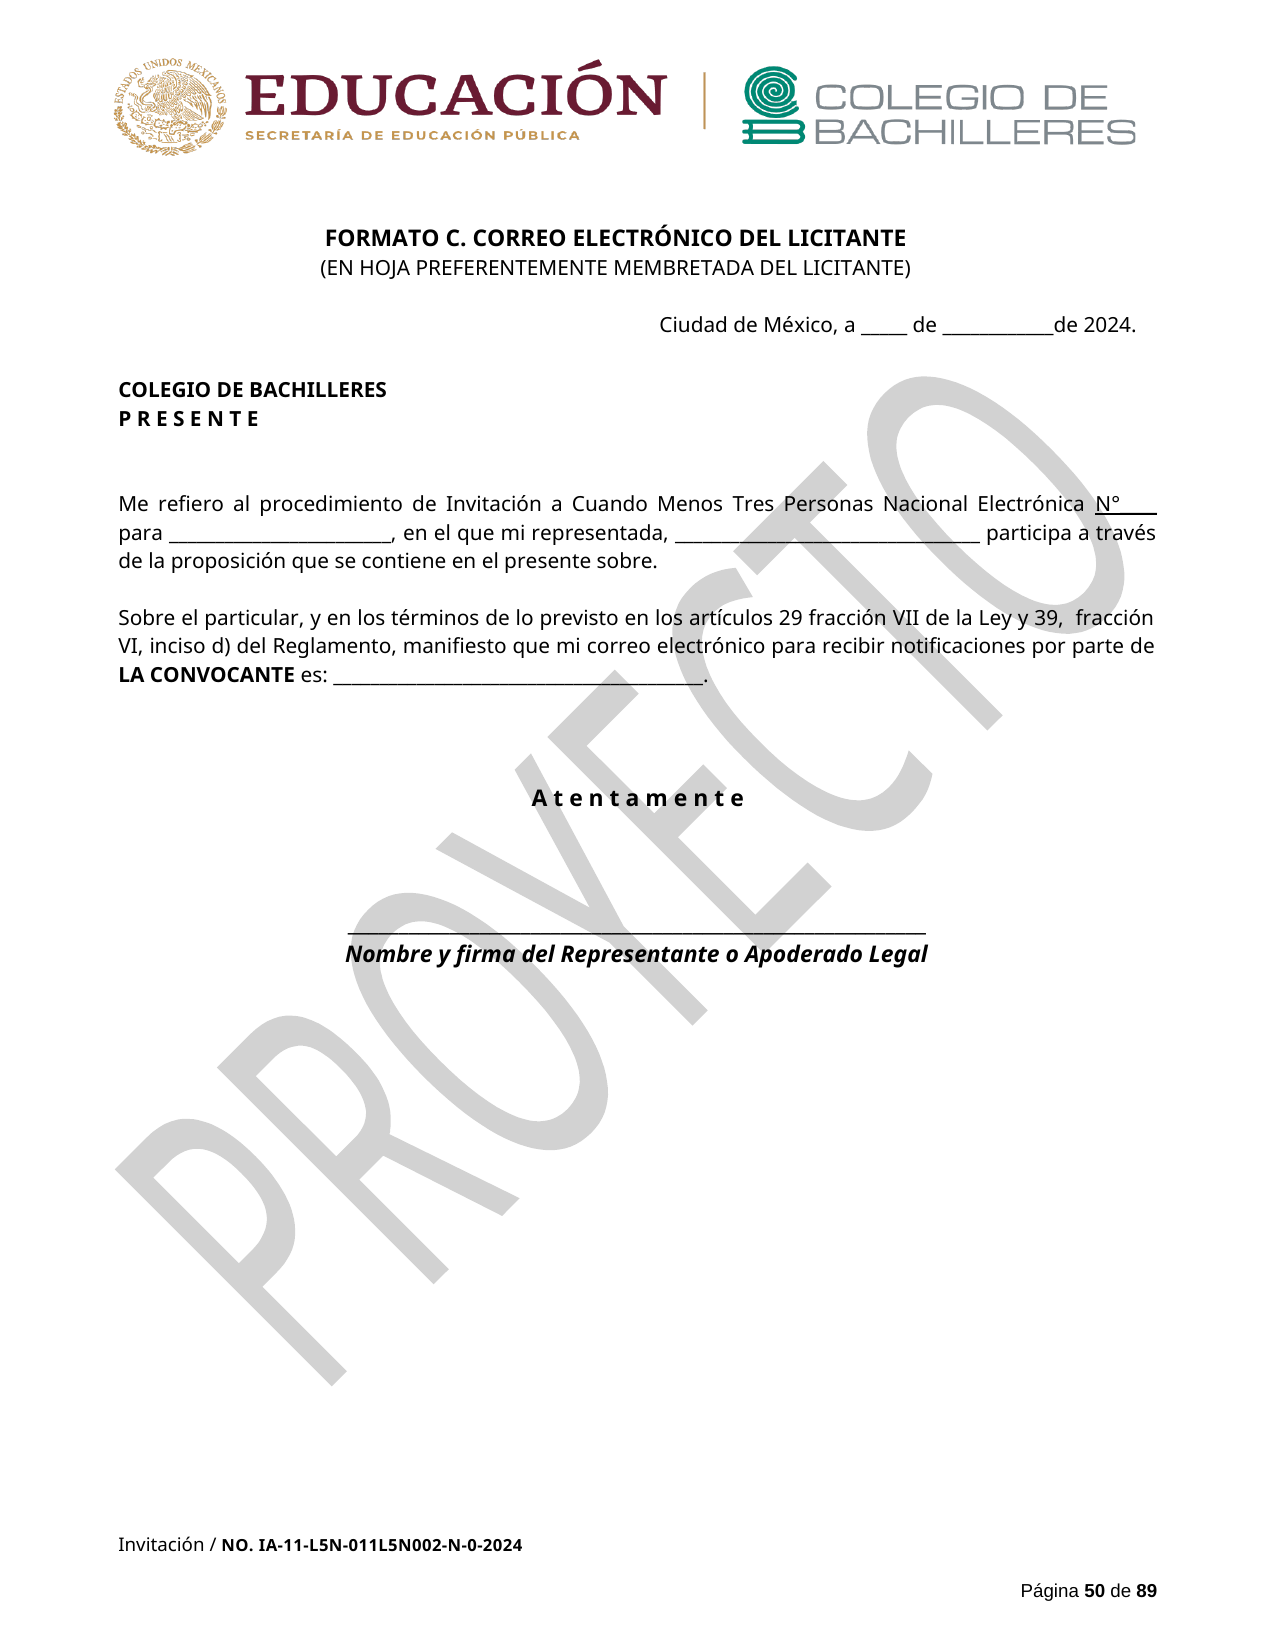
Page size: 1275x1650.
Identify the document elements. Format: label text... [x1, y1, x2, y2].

text COLEGIO DE BACHILLERES [118, 376, 1101, 404]
list (EN HOJA PREFERENTEMENTE MEMBRETADA DEL LICITANTE) [118, 253, 1113, 281]
text P R E S E N T E [118, 404, 1157, 432]
text Me refiero al procedimiento de Invitación a Cuando Menos Tres Personas Nacional Electrónica N°____ para ________________________, en el que mi representada, _________________________________ participa a través de la proposición que se contiene en el presente sobre. [118, 489, 1157, 575]
text Ciudad de México, a _____ de ____________de 2024. [118, 310, 1137, 338]
text Sobre el particular, y en los términos de lo previsto en los artículos 29 fracción VII de la Ley y 39, fracción VI, inciso d) del Reglamento, manifiesto que mi correo electrónico para recibir notificaciones por parte de LA CONVOCANTE es: ________________________________________. [118, 603, 1157, 688]
text A t e n t a m e n t e [118, 782, 1157, 813]
text Nombre y firma del Representante o Apoderado Legal [118, 938, 1157, 970]
picture [113, 58, 1136, 156]
text _________________________________________________________ [118, 907, 1157, 938]
title FORMATO C. CORREO ELECTRÓNICO DEL LICITANTE [118, 222, 1113, 253]
